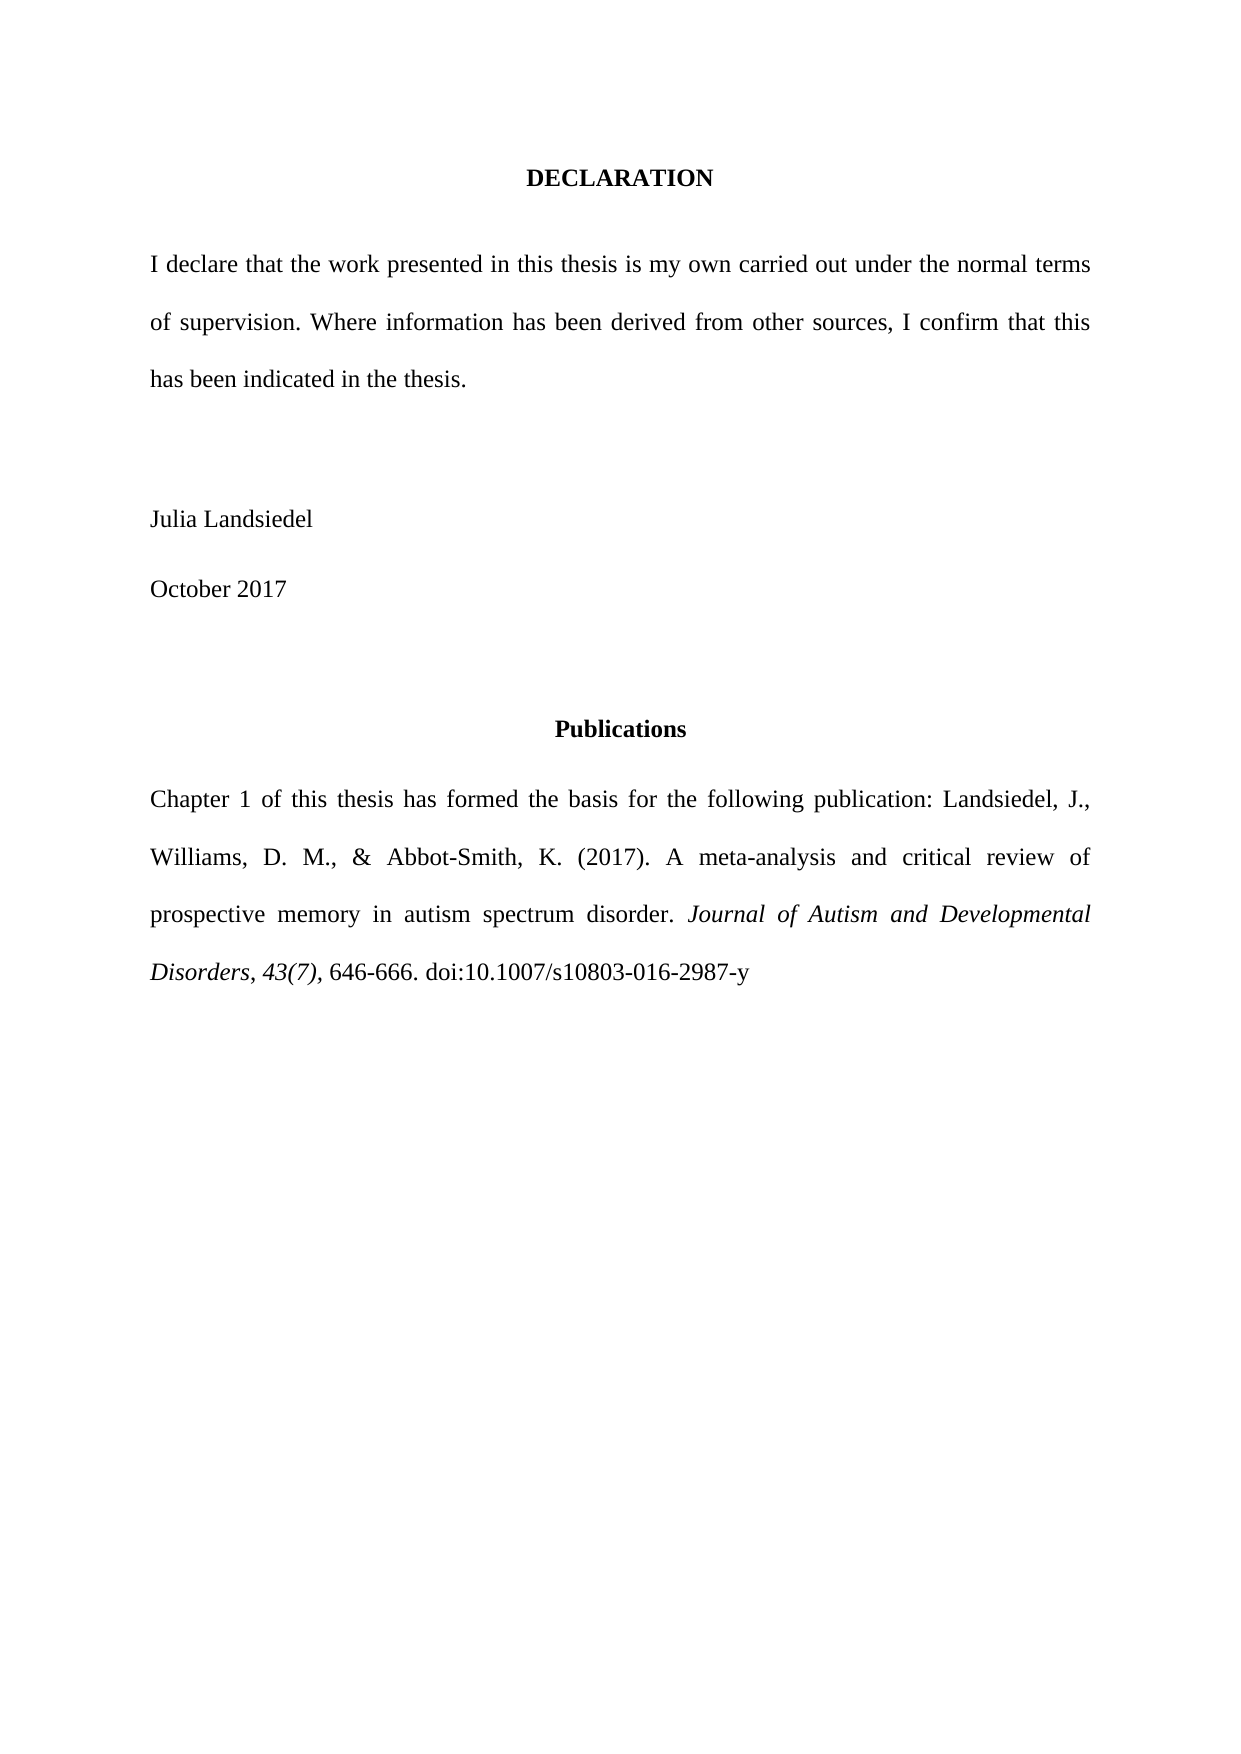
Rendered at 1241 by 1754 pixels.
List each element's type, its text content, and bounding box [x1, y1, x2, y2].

text Julia Landsiedel October 2017 [150, 504, 392, 603]
subtitle DECLARATION [150, 163, 1090, 191]
text I declare that the work presented in this thesis is my own carried out under the normal terms of supervision. Where information has been derived from other sources, I confirm that this has been indicated in the thesis. [150, 249, 1091, 393]
text Chapter 1 of this thesis has formed the basis for the following publication: Landsiedel, J., Williams, D. M., & Abbot-Smith, K. (2017). A meta-analysis and critical review of prospective memory in autism spectrum disorder. Journal of Autism and Developmental Disorders, 43(7), 646-666. doi:10.1007/s10803-016-2987-y [150, 784, 1091, 985]
subtitle Publications [150, 714, 1091, 743]
